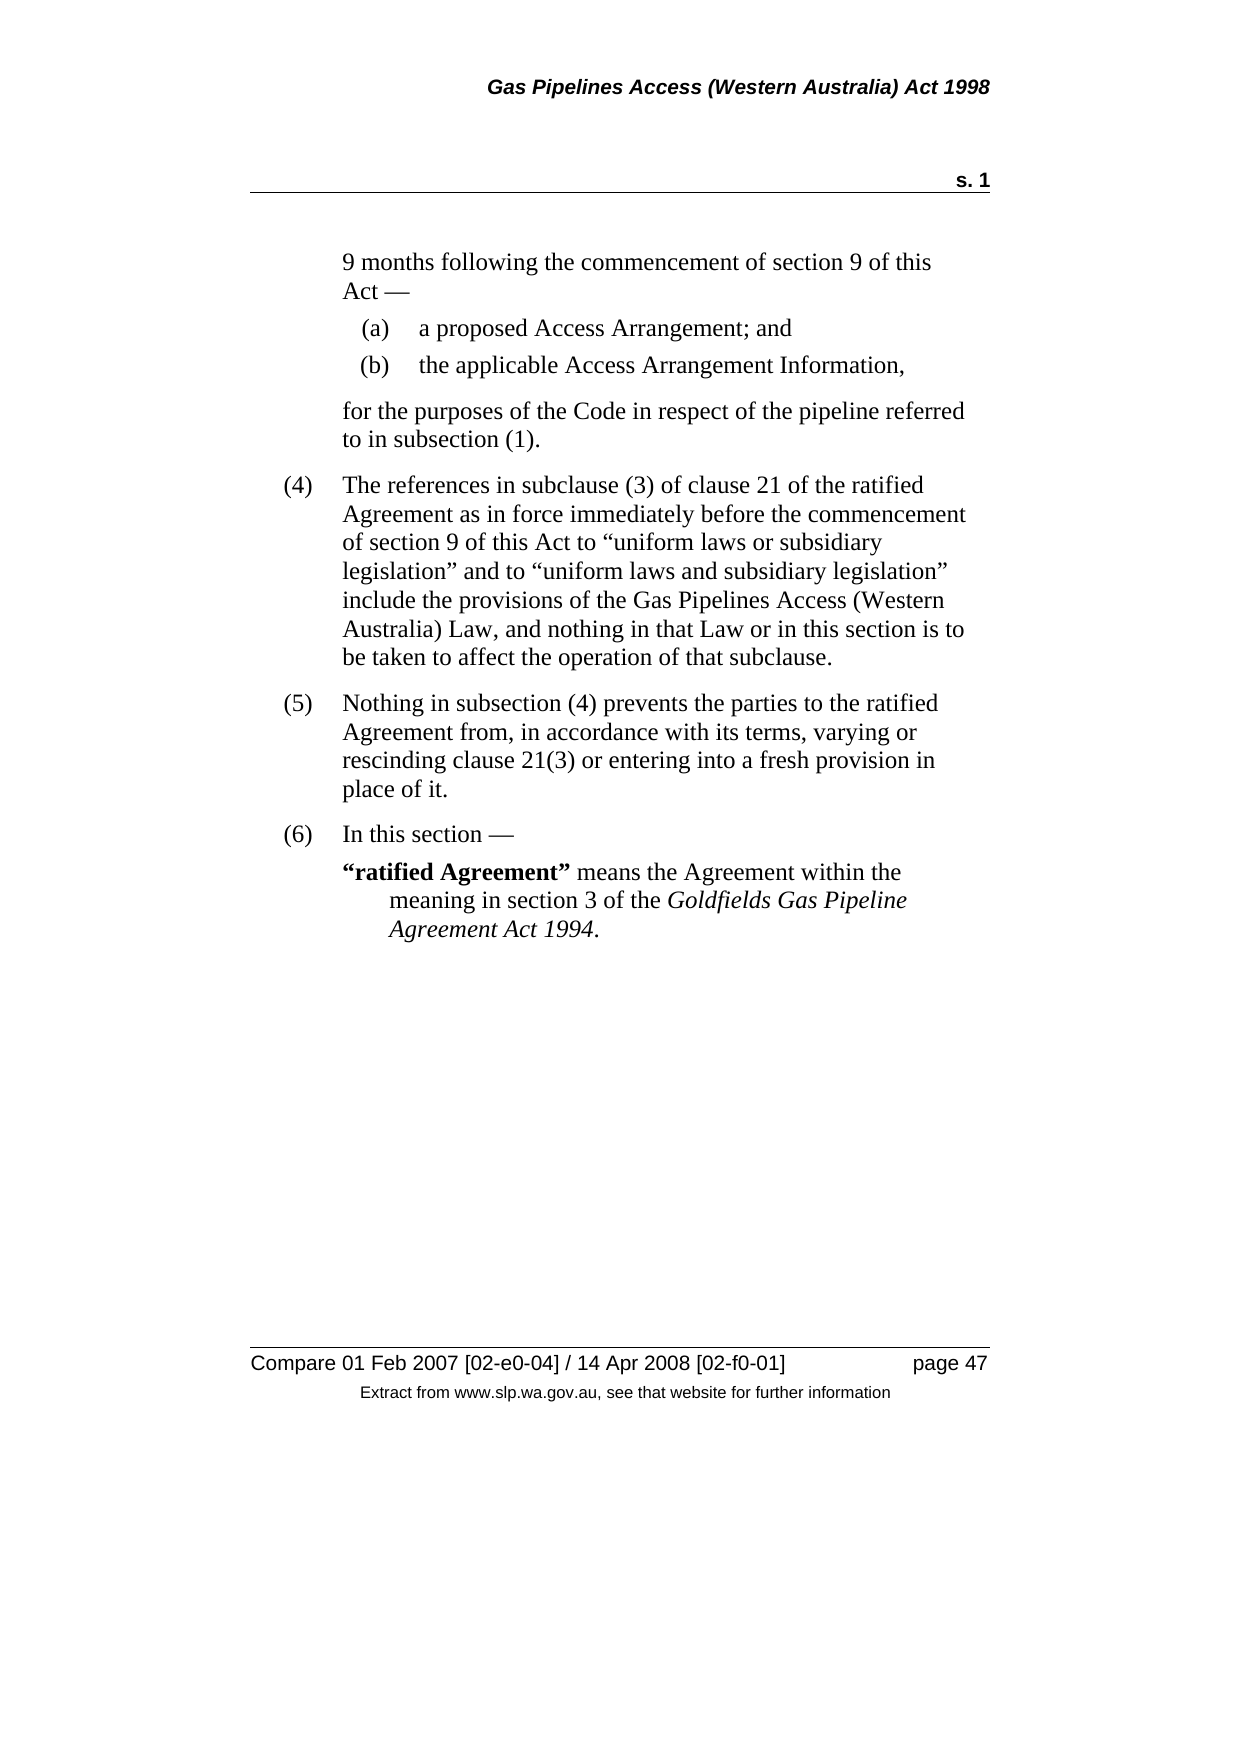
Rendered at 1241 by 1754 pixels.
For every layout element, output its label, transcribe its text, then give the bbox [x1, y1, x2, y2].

text for the purposes of the Code in respect of the pipeline referred to in subsection (1). [250, 396, 990, 453]
text (5) Nothing in subsection (4) prevents the parties to the ratified Agreement from, in accordance with its terms, varying or rescinding clause 21(3) or entering into a fresh provision in place of it. [250, 688, 990, 803]
text “ratified Agreement” means the Agreement within the meaning in section 3 of the Goldfields Gas Pipeline Agreement Act 1994. [250, 857, 990, 943]
text (a) a proposed Access Arrangement; and [250, 313, 990, 342]
text (b) the applicable Access Arrangement Information, [250, 350, 990, 379]
text (6) In this section — [250, 819, 990, 848]
text (4) The references in subclause (3) of clause 21 of the ratified Agreement as in force immediately before the commencement of section 9 of this Act to “uniform laws or subsidiary legislation” and to “uniform laws and subsidiary legislation” include the provisions of the Gas Pipelines Access (Western Australia) Law, and nothing in that Law or in this section is to be taken to affect the operation of that subclause. [250, 470, 990, 671]
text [250, 247, 990, 305]
